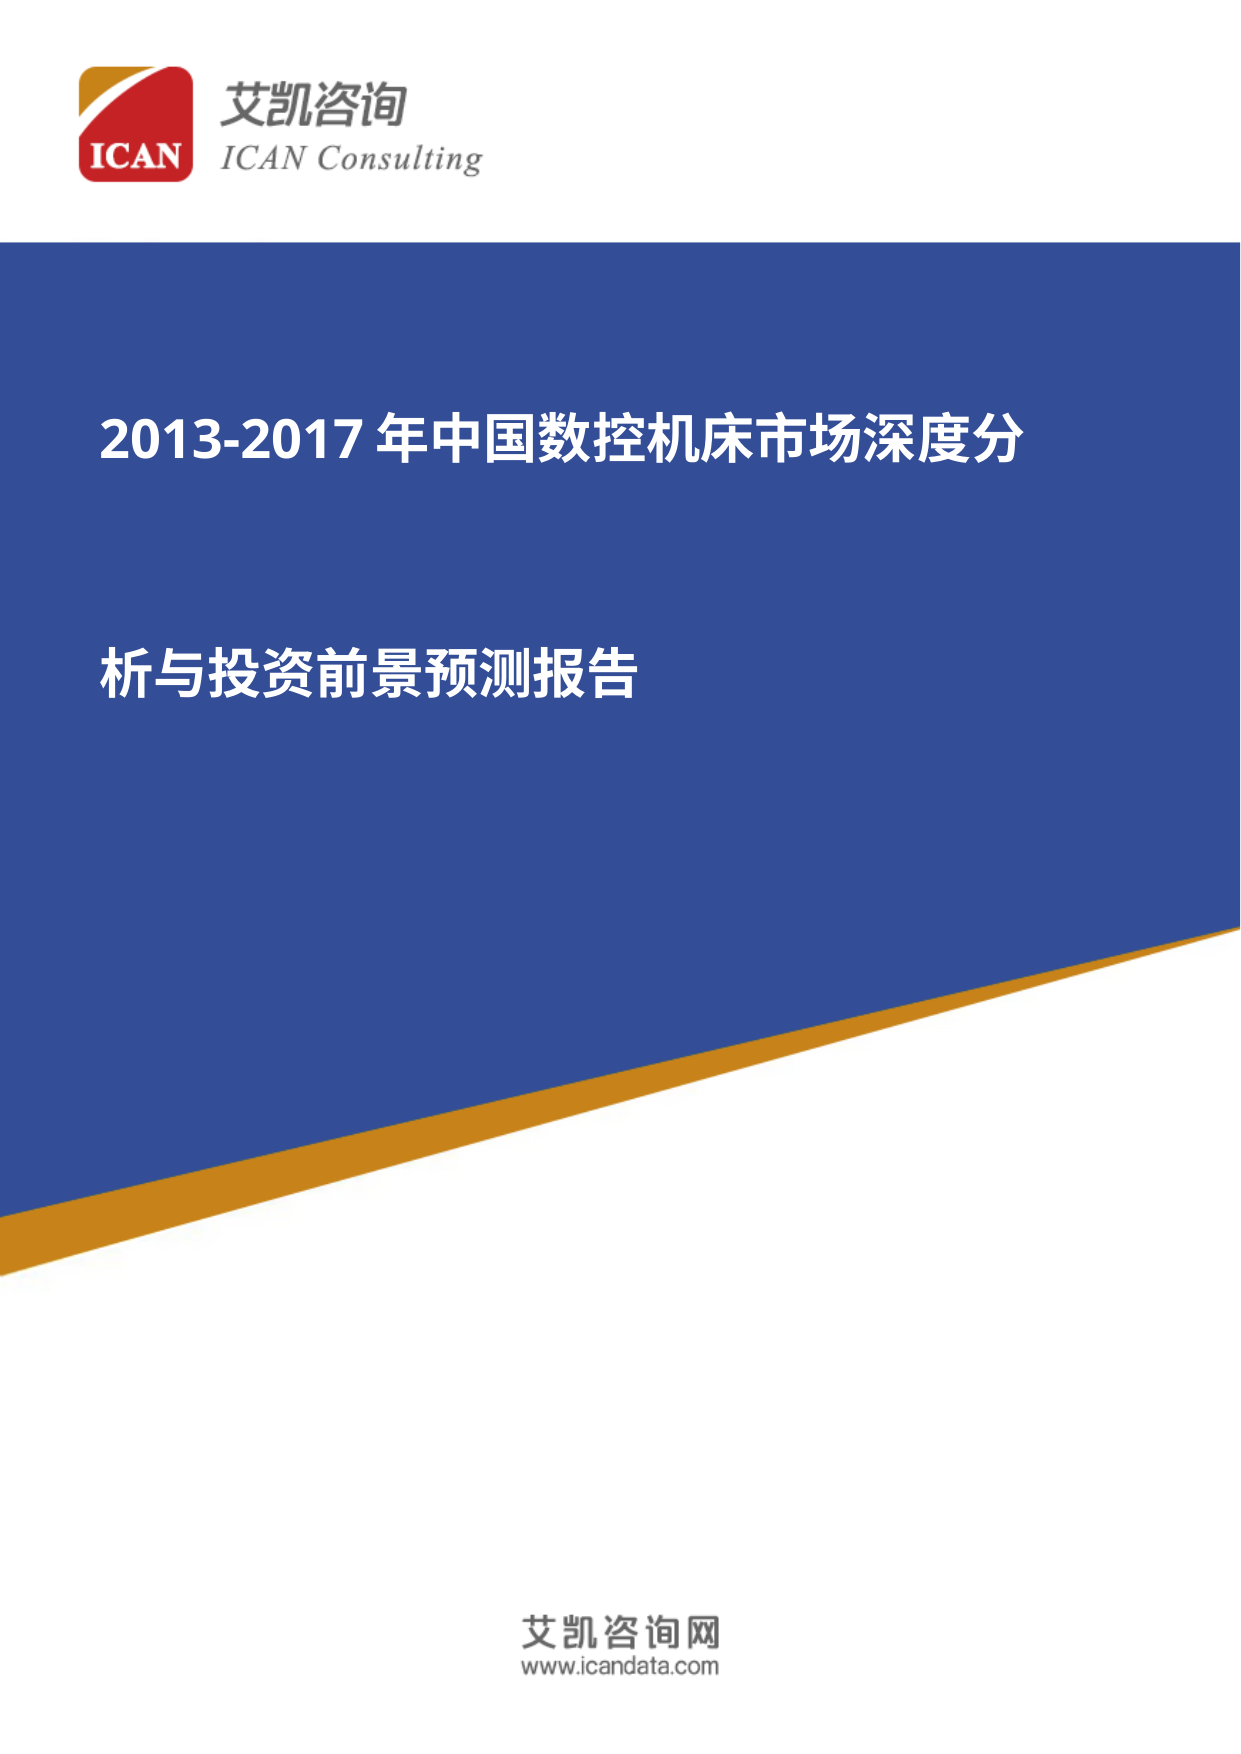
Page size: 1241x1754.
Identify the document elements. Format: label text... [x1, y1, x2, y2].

subtitle 2013-2017年中国数控机床市场深度分析与投资前景预测报告 [99, 386, 1053, 718]
picture [0, 5, 1241, 1754]
